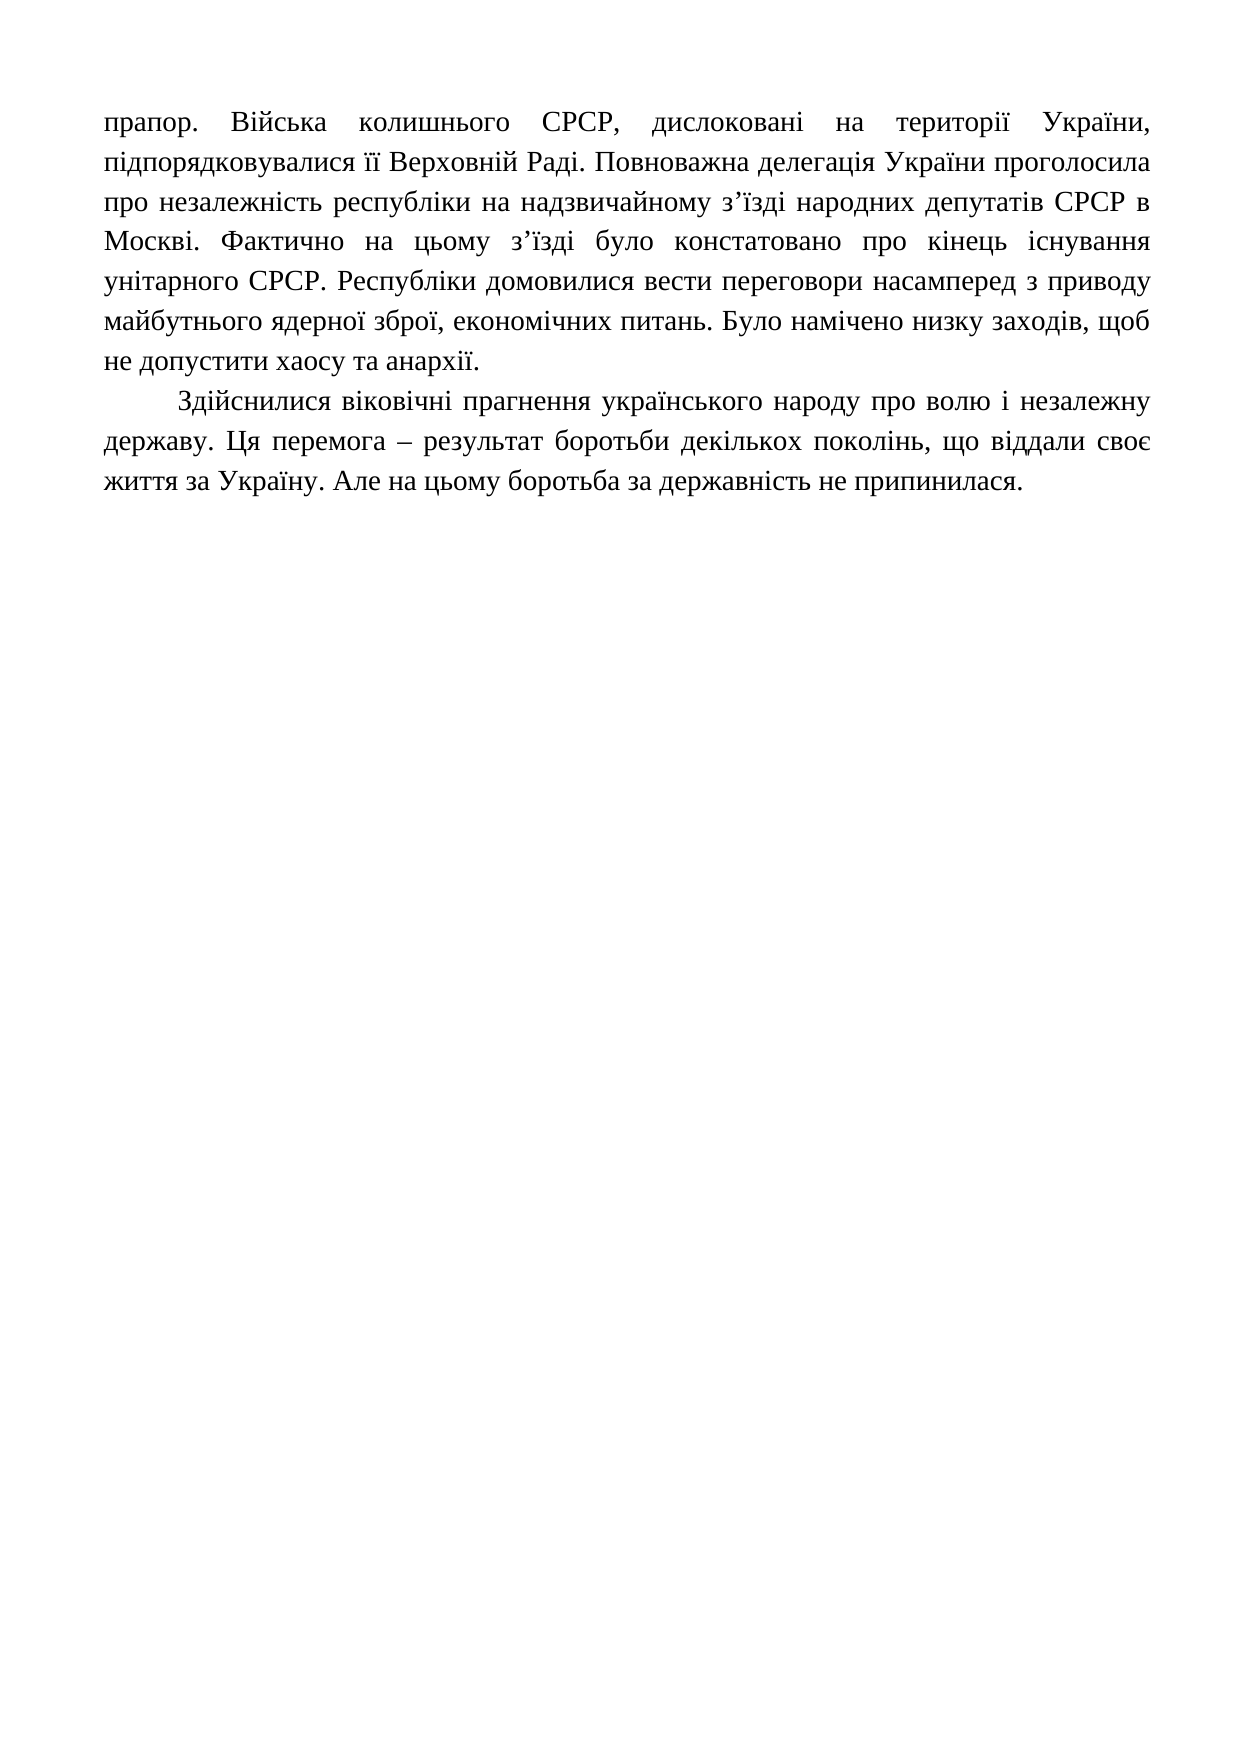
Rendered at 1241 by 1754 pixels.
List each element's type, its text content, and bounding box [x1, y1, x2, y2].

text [103, 104, 1152, 377]
text Здійснилися віковічні прагнення українського народу про волю і незалежну державу. Ця перемога – результат боротьби декількох поколінь, що віддали своє життя за Україну. Але на цьому боротьба за державність не припинилася. [103, 383, 1152, 496]
